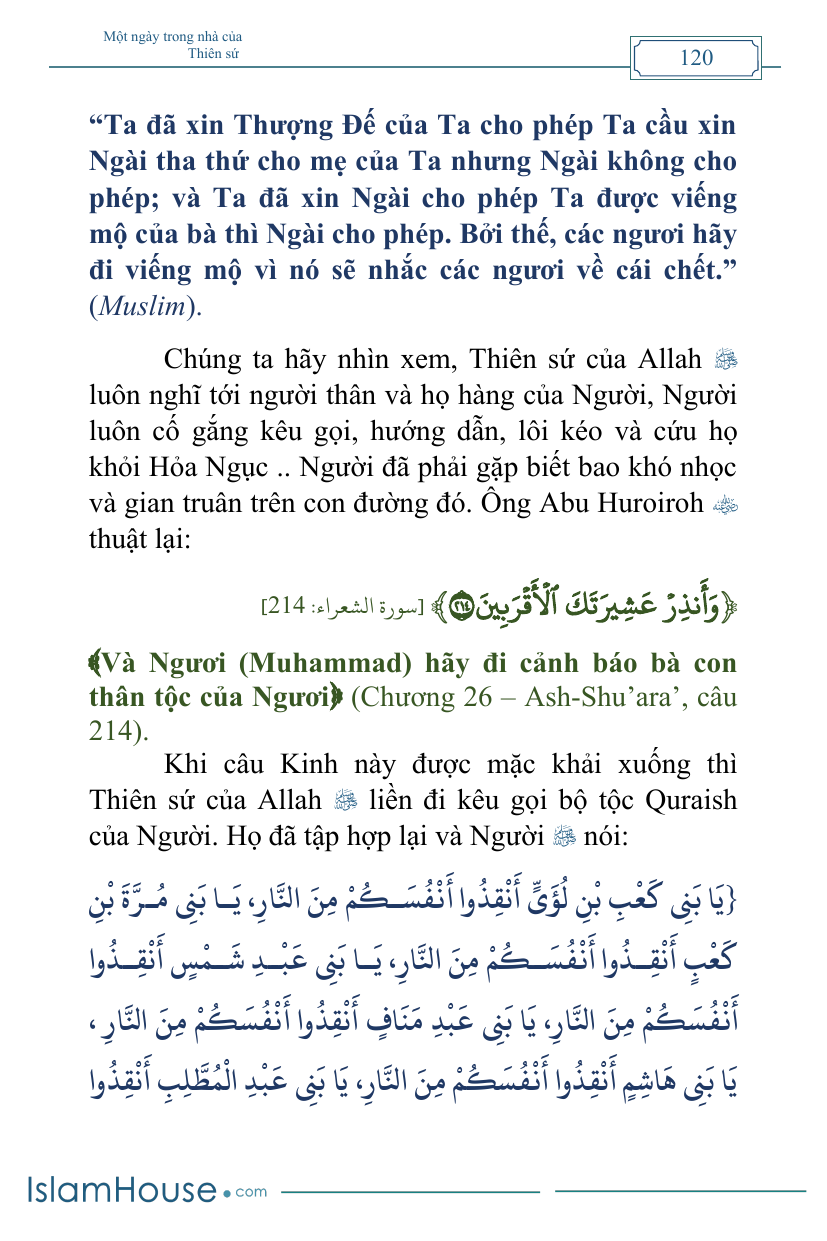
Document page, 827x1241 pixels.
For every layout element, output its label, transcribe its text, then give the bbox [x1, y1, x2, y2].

picture [20, 1171, 541, 1209]
picture [548, 1170, 807, 1208]
text ﴿وَأَنذِرۡ عَشِيرَتَكَ ٱلۡأَقۡرَبِينَ٢١٤﴾ [سورة الشعراء: 214] [89, 574, 739, 633]
text Khi câu Kinh này được mặc khải xuống thì Thiên sứ của Allah liền đi kêu gọi bộ tộc Quraish của Người. Họ đã tập hợp lại và Người nói: [89, 746, 738, 852]
text “Ta đã xin Thượng Đế của Ta cho phép Ta cầu xin Ngài tha thứ cho mẹ của Ta nhưng Ngài không cho phép; và Ta đã xin Ngài cho phép Ta được viếng mộ của bà thì Ngài cho phép. Bởi thế, các ngươi hãy đi viếng mộ vì nó sẽ nhắc các ngươi về cái chết.” (Muslim). [89, 107, 738, 322]
text Và Ngươi (Muhammad) hãy đi cảnh báo bà con thân tộc của Ngươi (Chương 26 – Ash-Shu’ara’, câu 214). [88, 646, 738, 746]
text Chúng ta hãy nhìn xem, Thiên sứ của Allah luôn nghĩ tới người thân và họ hàng của Người, Người luôn cố gắng kêu gọi, hướng dẫn, lôi kéo và cứu họ khỏi Hỏa Ngục .. Người đã phải gặp biết bao khó nhọc và gian truân trên con đường đó. Ông Abu Huroiroh thuật lại: [89, 341, 738, 555]
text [89, 871, 738, 1109]
